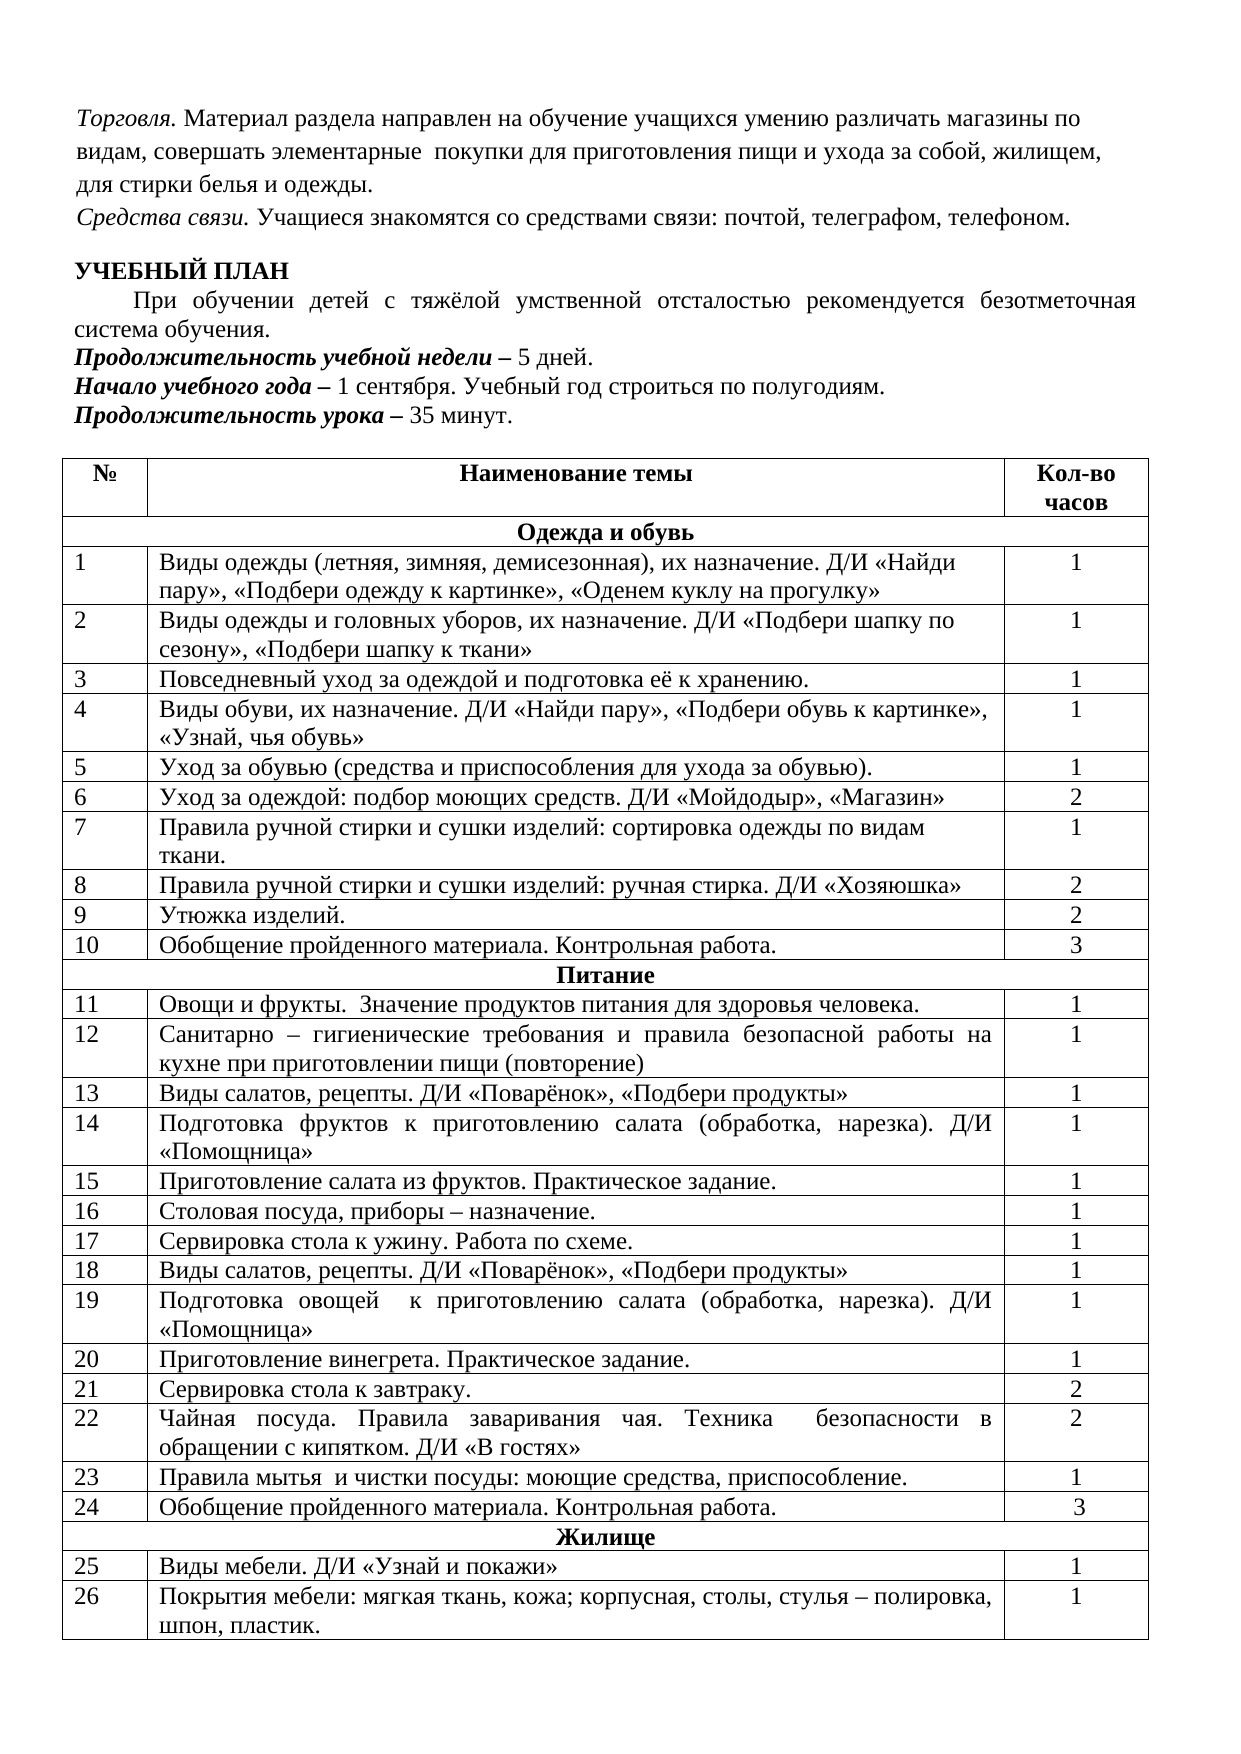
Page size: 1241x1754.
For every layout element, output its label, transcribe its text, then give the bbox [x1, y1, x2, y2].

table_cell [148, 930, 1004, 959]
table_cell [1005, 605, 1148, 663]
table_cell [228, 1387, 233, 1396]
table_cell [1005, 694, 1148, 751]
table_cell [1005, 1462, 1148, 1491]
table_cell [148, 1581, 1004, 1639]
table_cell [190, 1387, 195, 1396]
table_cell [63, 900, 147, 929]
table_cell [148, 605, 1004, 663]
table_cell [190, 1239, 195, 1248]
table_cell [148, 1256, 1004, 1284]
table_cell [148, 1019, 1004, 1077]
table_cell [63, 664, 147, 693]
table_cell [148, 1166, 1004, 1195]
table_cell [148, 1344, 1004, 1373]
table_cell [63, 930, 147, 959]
text Средства связи. Учащиеся знакомятся со средствами связи: почтой, телеграфом, телефоном. [76, 202, 1135, 231]
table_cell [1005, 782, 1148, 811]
text Продолжительность учебной недели – 5 дней. [74, 342, 1137, 371]
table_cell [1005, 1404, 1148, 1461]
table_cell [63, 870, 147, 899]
text При обучении детей с тяжёлой умственной отсталостью рекомендуется безотметочная система обучения. [74, 285, 1137, 342]
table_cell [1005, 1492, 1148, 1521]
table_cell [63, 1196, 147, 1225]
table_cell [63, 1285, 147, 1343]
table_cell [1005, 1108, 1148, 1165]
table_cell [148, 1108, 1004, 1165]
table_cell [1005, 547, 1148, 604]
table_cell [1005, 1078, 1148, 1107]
text Торговля. Материал раздела направлен на обучение учащихся умению различать магазины по видам, совершать элементарные покупки для приготовления пищи и ухода за собой, жилищем, для стирки белья и одежды. [76, 103, 1134, 198]
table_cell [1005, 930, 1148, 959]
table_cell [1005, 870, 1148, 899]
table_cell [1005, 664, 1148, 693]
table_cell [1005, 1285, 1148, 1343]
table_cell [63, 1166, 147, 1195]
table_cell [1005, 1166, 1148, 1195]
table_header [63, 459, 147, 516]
text Начало учебного года – 1 сентября. Учебный год строиться по полугодиям. [74, 371, 1137, 400]
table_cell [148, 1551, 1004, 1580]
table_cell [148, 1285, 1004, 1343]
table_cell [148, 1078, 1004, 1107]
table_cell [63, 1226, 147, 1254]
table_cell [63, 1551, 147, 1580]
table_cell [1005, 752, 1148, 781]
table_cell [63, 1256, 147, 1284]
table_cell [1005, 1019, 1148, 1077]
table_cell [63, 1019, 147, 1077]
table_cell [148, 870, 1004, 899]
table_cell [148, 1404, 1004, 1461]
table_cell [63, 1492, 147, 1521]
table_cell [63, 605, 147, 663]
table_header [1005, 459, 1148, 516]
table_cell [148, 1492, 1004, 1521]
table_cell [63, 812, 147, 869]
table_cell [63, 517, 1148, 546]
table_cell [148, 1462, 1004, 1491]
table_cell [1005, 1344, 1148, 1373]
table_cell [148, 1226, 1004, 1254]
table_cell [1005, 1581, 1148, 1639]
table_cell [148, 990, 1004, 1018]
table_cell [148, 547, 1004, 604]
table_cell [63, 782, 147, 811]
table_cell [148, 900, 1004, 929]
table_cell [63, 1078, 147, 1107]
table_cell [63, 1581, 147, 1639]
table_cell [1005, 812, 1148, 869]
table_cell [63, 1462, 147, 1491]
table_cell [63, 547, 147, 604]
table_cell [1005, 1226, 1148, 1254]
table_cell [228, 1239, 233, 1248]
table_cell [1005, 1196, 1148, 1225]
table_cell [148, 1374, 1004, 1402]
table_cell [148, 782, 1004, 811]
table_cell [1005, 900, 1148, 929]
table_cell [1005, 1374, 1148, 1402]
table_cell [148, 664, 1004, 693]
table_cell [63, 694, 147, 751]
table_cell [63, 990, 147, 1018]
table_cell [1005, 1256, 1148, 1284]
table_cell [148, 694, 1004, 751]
text Продолжительность урока – 35 минут. [74, 400, 1137, 429]
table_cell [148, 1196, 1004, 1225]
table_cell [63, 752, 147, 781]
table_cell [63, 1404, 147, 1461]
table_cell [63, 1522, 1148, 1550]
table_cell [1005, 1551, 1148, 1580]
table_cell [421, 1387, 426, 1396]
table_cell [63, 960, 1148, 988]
text УЧЕБНЫЙ ПЛАН [74, 256, 1137, 285]
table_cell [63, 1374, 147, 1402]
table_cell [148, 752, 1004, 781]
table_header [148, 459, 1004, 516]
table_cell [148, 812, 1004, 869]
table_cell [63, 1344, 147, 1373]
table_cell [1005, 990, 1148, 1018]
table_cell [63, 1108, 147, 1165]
